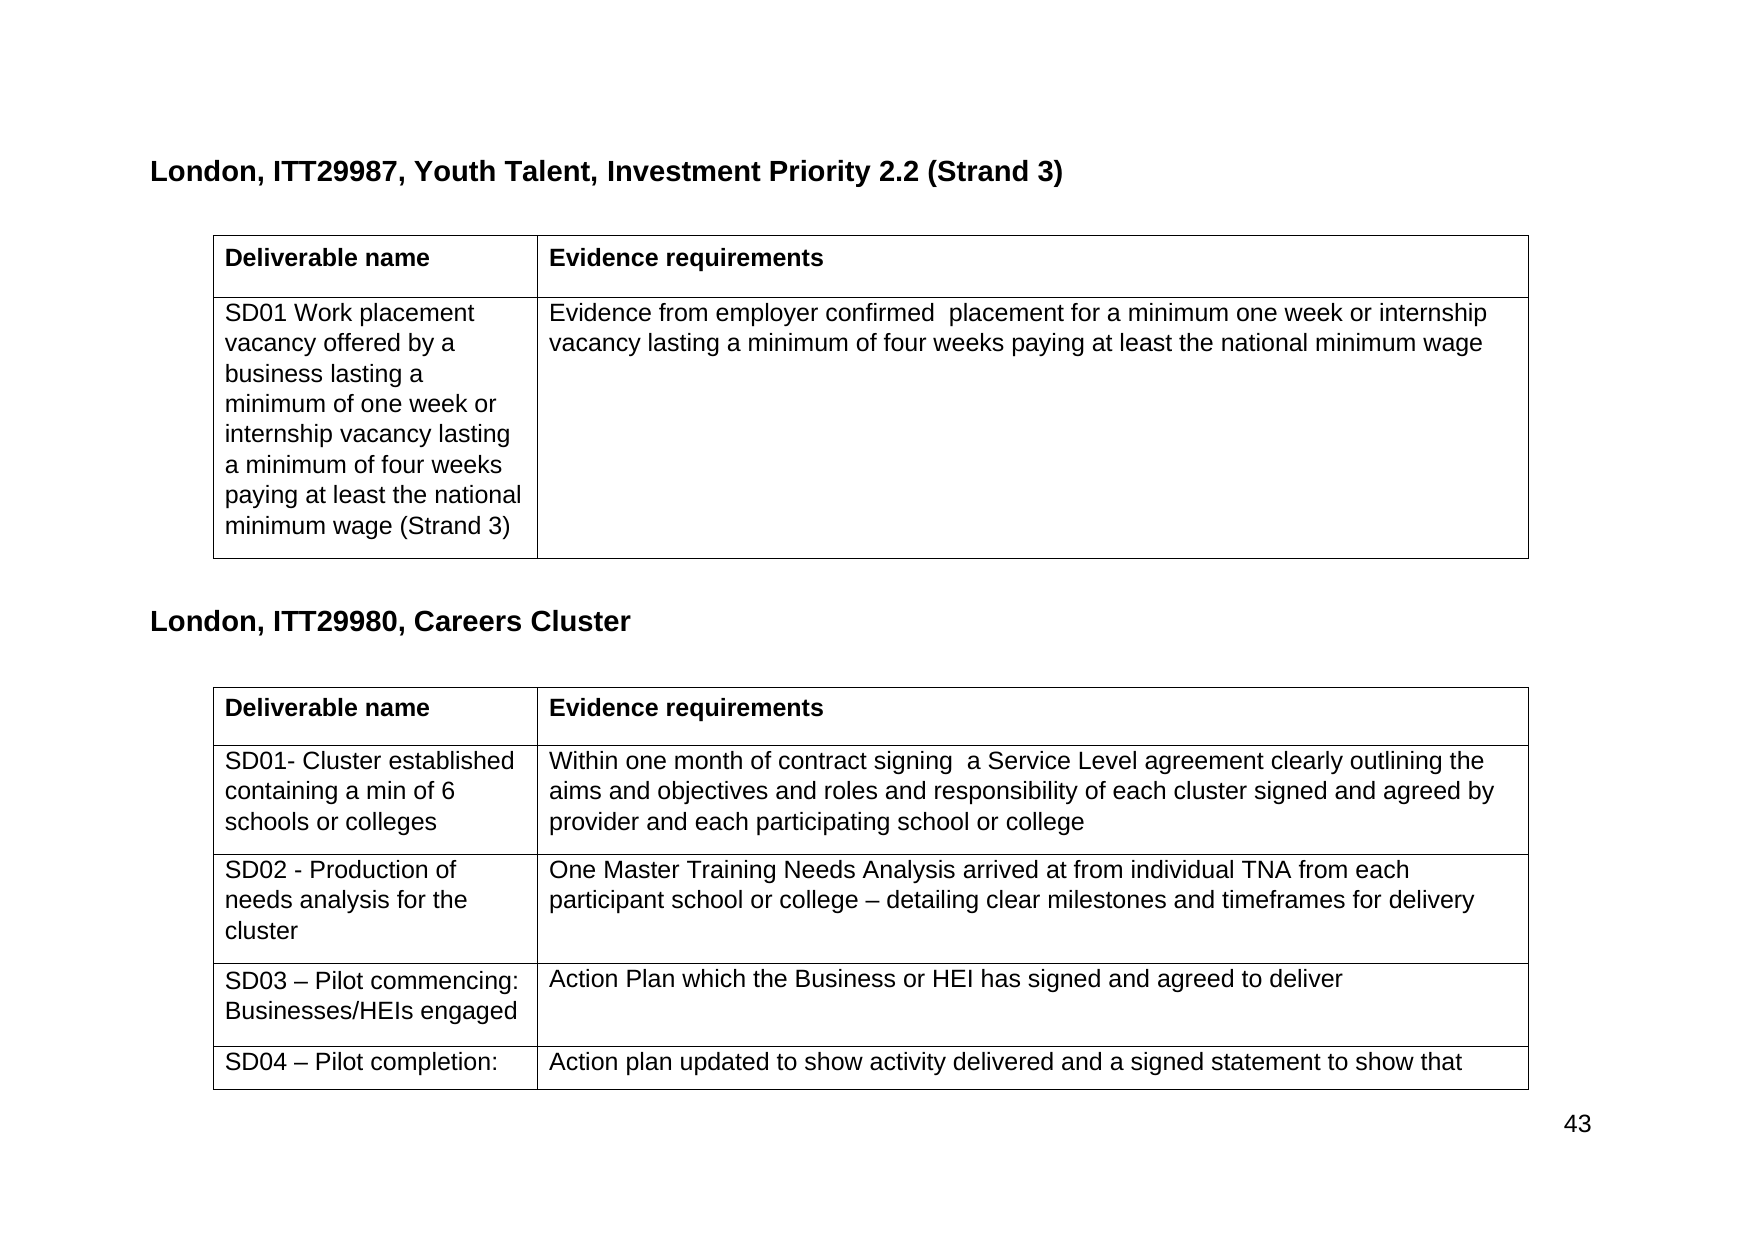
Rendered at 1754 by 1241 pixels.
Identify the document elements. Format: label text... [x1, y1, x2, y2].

table_cell Within one month of contract signing a Service Level agreement clearly outlining the aims and objectives and roles and responsibility of each cluster signed and agreed by provider and each participating school or college [538, 746, 1528, 854]
table_cell Evidence from employer confirmed placement for a minimum one week or internship vacancy lasting a minimum of four weeks paying at least the national minimum wage [538, 298, 1528, 558]
subtitle London, ITT29980, Careers Cluster [150, 604, 1591, 637]
table_header Evidence requirements [538, 688, 1528, 745]
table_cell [538, 1047, 1528, 1089]
table_cell SD01 Work placement vacancy offered by a business lasting a minimum of one week or internship vacancy lasting a minimum of four weeks paying at least the national minimum wage (Strand 3) [214, 298, 537, 558]
table_cell One Master Training Needs Analysis arrived at from individual TNA from each participant school or college – detailing clear milestones and timeframes for delivery [538, 855, 1528, 963]
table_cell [214, 1047, 537, 1089]
table_cell SD02 - Production of needs analysis for the cluster [214, 855, 537, 963]
table_cell Action Plan which the Business or HEI has signed and agreed to deliver [538, 964, 1528, 1046]
table_cell SD03 – Pilot commencing: Businesses/HEIs engaged [214, 964, 537, 1046]
table_header Evidence requirements [538, 236, 1528, 297]
table_header Deliverable name [214, 236, 537, 297]
subtitle London, ITT29987, Youth Talent, Investment Priority 2.2 (Strand 3) [150, 154, 1591, 188]
table_header Deliverable name [214, 688, 537, 745]
table_cell SD01- Cluster established containing a min of 6 schools or colleges [214, 746, 537, 854]
